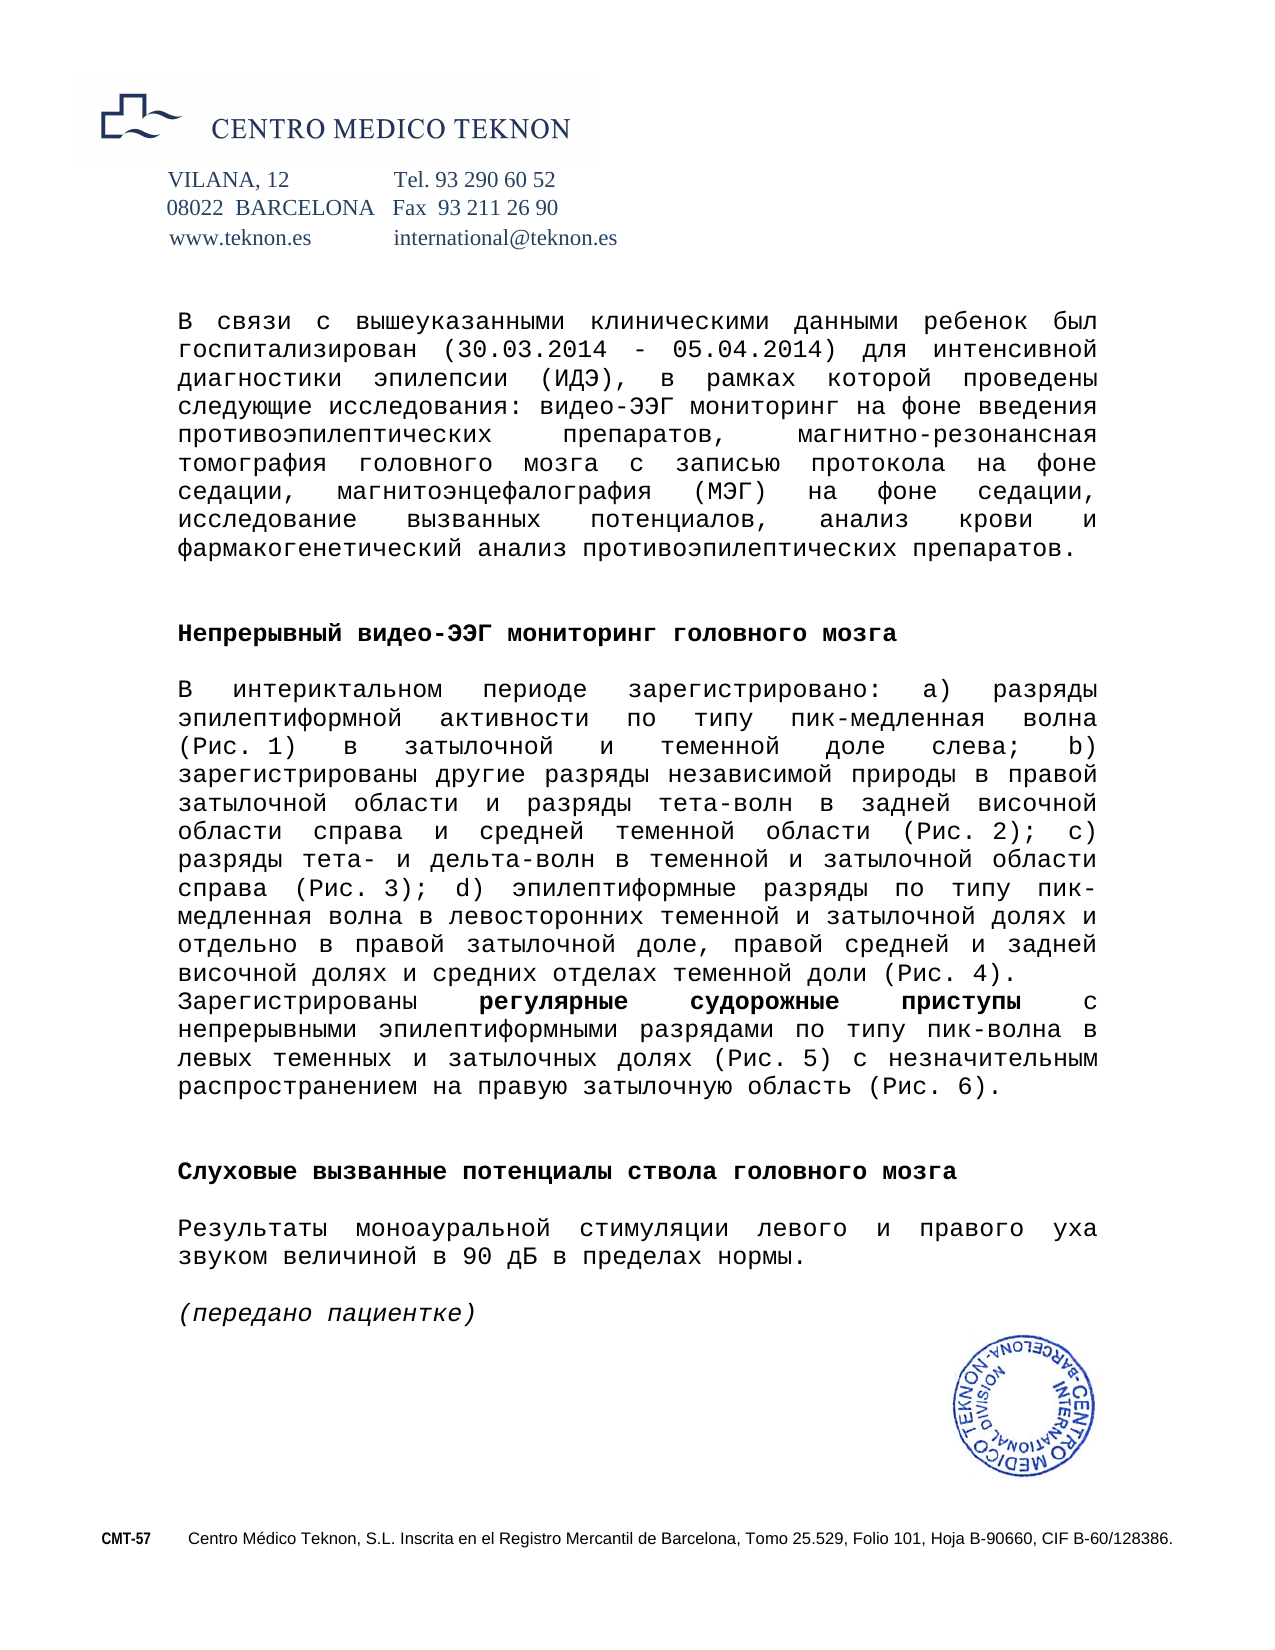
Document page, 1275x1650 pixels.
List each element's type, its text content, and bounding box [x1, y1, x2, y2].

picture [71, 73, 596, 166]
subtitle В интериктальном периоде зарегистрировано: а) разряды эпилептиформной активности по типу пик-медленная волна (Рис. 1) в затылочной и теменной доле слева; b) зарегистрированы другие разряды независимой природы в правой затылочной области и разряды тета-волн в задней височной области справа и средней теменной области (Рис. 2); c) разряды тета- и дельта-волн в теменной и затылочной области справа (Рис. 3); d) эпилептиформные разряды по типу пик-медленная волна в левосторонних теменной и затылочной долях и отдельно в правой затылочной доле, правой средней и задней височной долях и средних отделах теменной доли (Рис. 4). [177, 677, 1098, 988]
text Результаты моноауральной стимуляции левого и правого уха звуком величиной в 90 дБ в пределах нормы. [177, 1215, 1098, 1272]
text Зарегистрированы регулярные судорожные приступы с непрерывными эпилептиформными разрядами по типу пик-волна в левых теменных и затылочных долях (Рис. 5) с незначительным распространением на правую затылочную область (Рис. 6). [177, 988, 1098, 1102]
text Слуховые вызванные потенциалы ствола головного мозга [177, 1158, 1098, 1187]
text (передано пациентке) [177, 1300, 1098, 1328]
text В связи с вышеуказанными клиническими данными ребенок был госпитализирован (30.03.2014 - 05.04.2014) для интенсивной диагностики эпилепсии (ИДЭ), в рамках которой проведены следующие исследования: видео-ЭЭГ мониторинг на фоне введения противоэпилептических препаратов, магнитно-резонансная томография головного мозга с записью протокола на фоне седации, магнитоэнцефалография (МЭГ) на фоне седации, исследование вызванных потенциалов, анализ крови и фармакогенетический анализ противоэпилептических препаратов. [177, 308, 1098, 563]
text Непрерывный видео-ЭЭГ мониторинг головного мозга [177, 620, 1098, 648]
picture [947, 1328, 1098, 1482]
